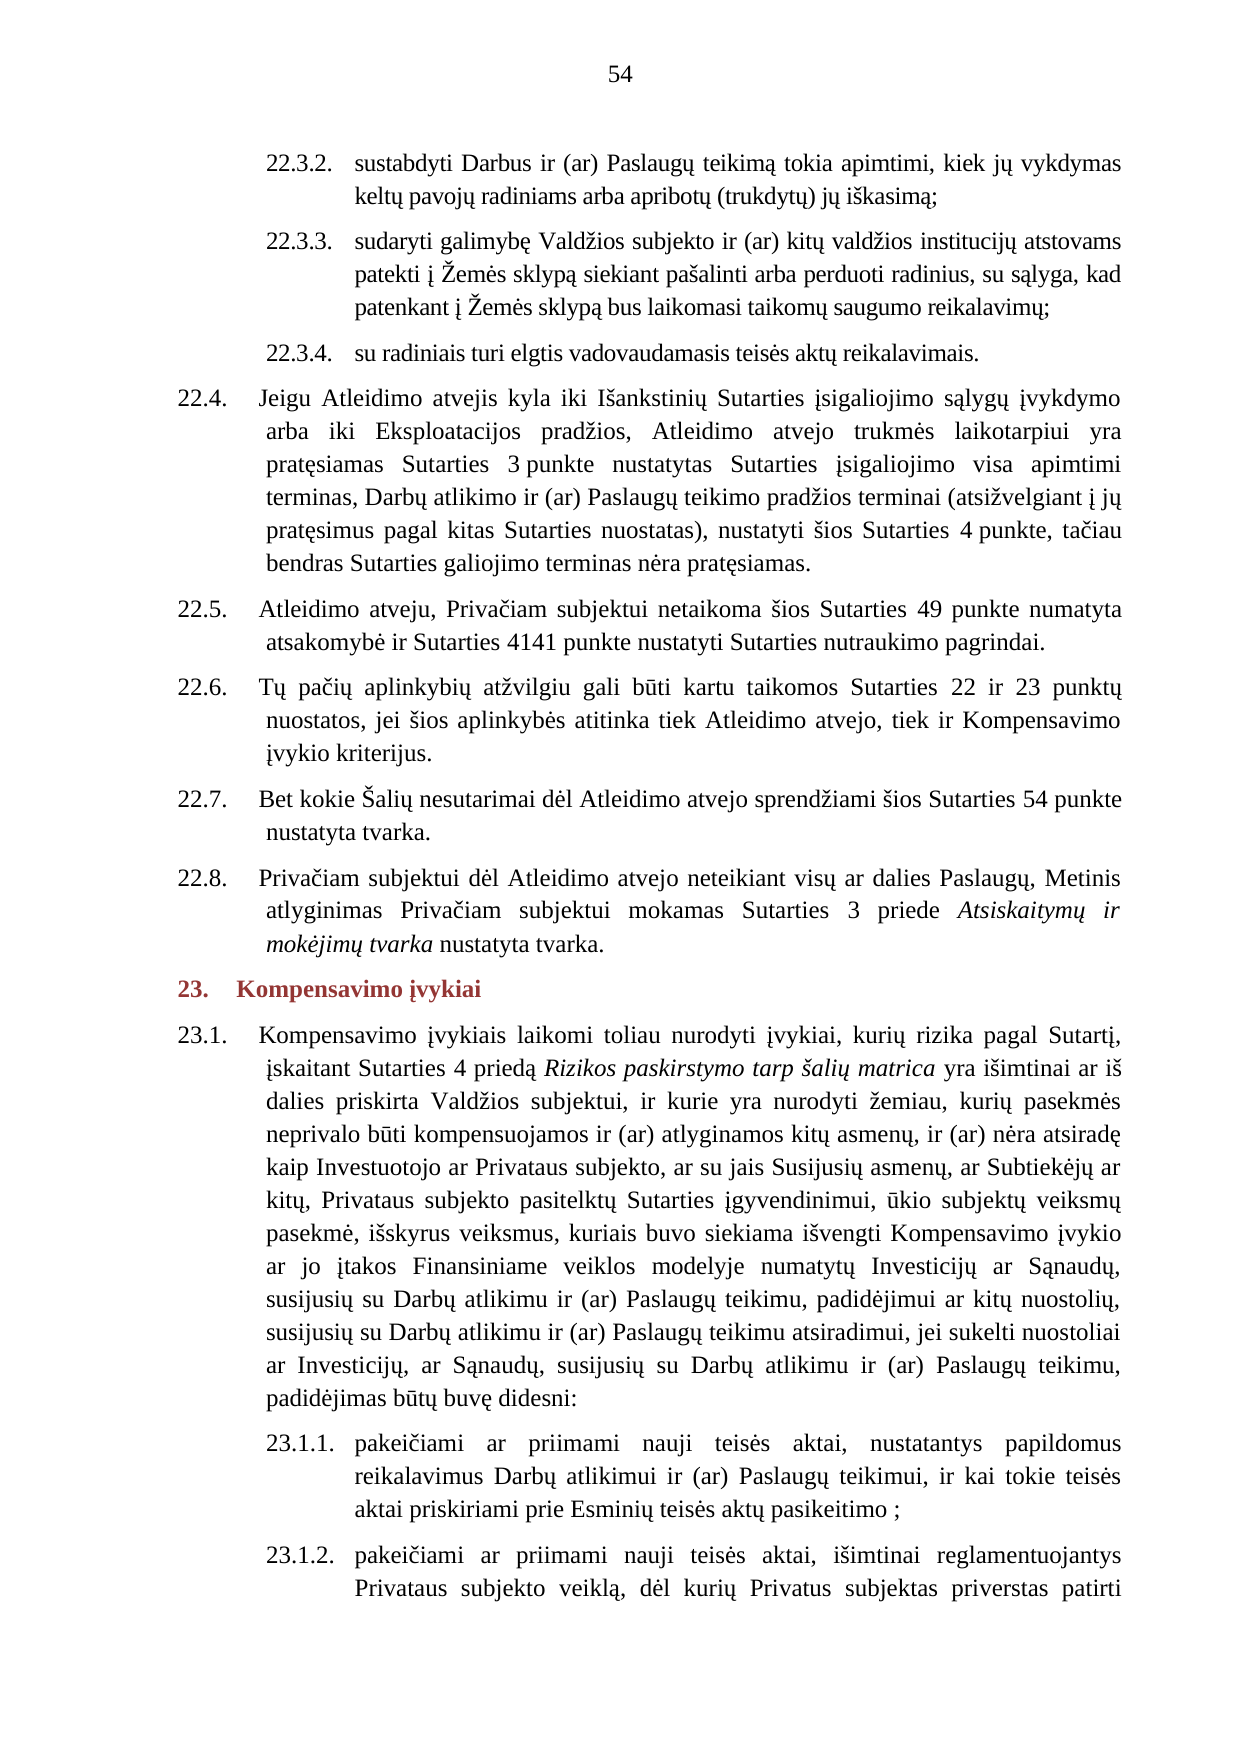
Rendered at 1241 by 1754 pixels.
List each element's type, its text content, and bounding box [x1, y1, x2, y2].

text sustabdyti Darbus ir (ar) Paslaugų teikimą tokia apimtimi, kiek jų vykdymas keltų pavojų radiniams arba apribotų (trukdytų) jų iškasimą; [266, 148, 1122, 209]
text Kompensavimo įvykiais laikomi toliau nurodyti įvykiai, kurių rizika pagal Sutartį, įskaitant Sutarties 4 priedą Rizikos paskirstymo tarp šalių matrica yra išimtinai ar iš dalies priskirta Valdžios subjektui, ir kurie yra nurodyti žemiau, kurių pasekmės neprivalo būti kompensuojamos ir (ar) atlyginamos kitų asmenų, ir (ar) nėra atsiradę kaip Investuotojo ar Privataus subjekto, ar su jais Susijusių asmenų, ar Subtiekėjų ar kitų, Privataus subjekto pasitelktų Sutarties įgyvendinimui, ūkio subjektų veiksmų pasekmė, išskyrus veiksmus, kuriais buvo siekiama išvengti Kompensavimo įvykio ar jo įtakos Finansiniame veiklos modelyje numatytų Investicijų ar Sąnaudų, susijusių su Darbų atlikimu ir (ar) Paslaugų teikimu, padidėjimui ar kitų nuostolių, susijusių su Darbų atlikimu ir (ar) Paslaugų teikimu atsiradimui, jei sukelti nuostoliai ar Investicijų, ar Sąnaudų, susijusių su Darbų atlikimu ir (ar) Paslaugų teikimu, padidėjimas būtų buvę didesni: [177, 1020, 1122, 1412]
subtitle Kompensavimo įvykiai [177, 974, 1122, 1003]
text sudaryti galimybę Valdžios subjekto ir (ar) kitų valdžios institucijų atstovams patekti į Žemės sklypą siekiant pašalinti arba perduoti radinius, su sąlyga, kad patenkant į Žemės sklypą bus laikomasi taikomų saugumo reikalavimų; [266, 226, 1122, 321]
text Privačiam subjektui dėl Atleidimo atvejo neteikiant visų ar dalies Paslaugų, Metinis atlyginimas Privačiam subjektui mokamas Sutarties 3 priede Atsiskaitymų ir mokėjimų tvarka nustatyta tvarka. [177, 863, 1122, 957]
text Jeigu Atleidimo atvejis kyla iki Išankstinių Sutarties įsigaliojimo sąlygų įvykdymo arba iki Eksploatacijos pradžios, Atleidimo atvejo trukmės laikotarpiui yra pratęsiamas Sutarties 3 punkte nustatytas Sutarties įsigaliojimo visa apimtimi terminas, Darbų atlikimo ir (ar) Paslaugų teikimo pradžios terminai (atsižvelgiant į jų pratęsimus pagal kitas Sutarties nuostatas), nustatyti šios Sutarties 4 punkte, tačiau bendras Sutarties galiojimo terminas nėra pratęsiamas. [177, 383, 1122, 577]
text Bet kokie Šalių nesutarimai dėl Atleidimo atvejo sprendžiami šios Sutarties 54 punkte nustatyta tvarka. [177, 784, 1122, 846]
text su radiniais turi elgtis vadovaudamasis teisės aktų reikalavimais. [266, 338, 1122, 367]
text Atleidimo atveju, Privačiam subjektui netaikoma šios Sutarties 49 punkte numatyta atsakomybė ir Sutarties 4141 punkte nustatyti Sutarties nutraukimo pagrindai. [177, 594, 1122, 656]
list pakeičiami ar priimami nauji teisės aktai, nustatantys papildomus reikalavimus Darbų atlikimui ir (ar) Paslaugų teikimui, ir kai tokie teisės aktai priskiriami prie Esminių teisės aktų pasikeitimo ; [266, 1428, 1122, 1523]
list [266, 1540, 1122, 1602]
text Tų pačių aplinkybių atžvilgiu gali būti kartu taikomos Sutarties 22 ir 23 punktų nuostatos, jei šios aplinkybės atitinka tiek Atleidimo atvejo, tiek ir Kompensavimo įvykio kriterijus. [177, 672, 1122, 767]
